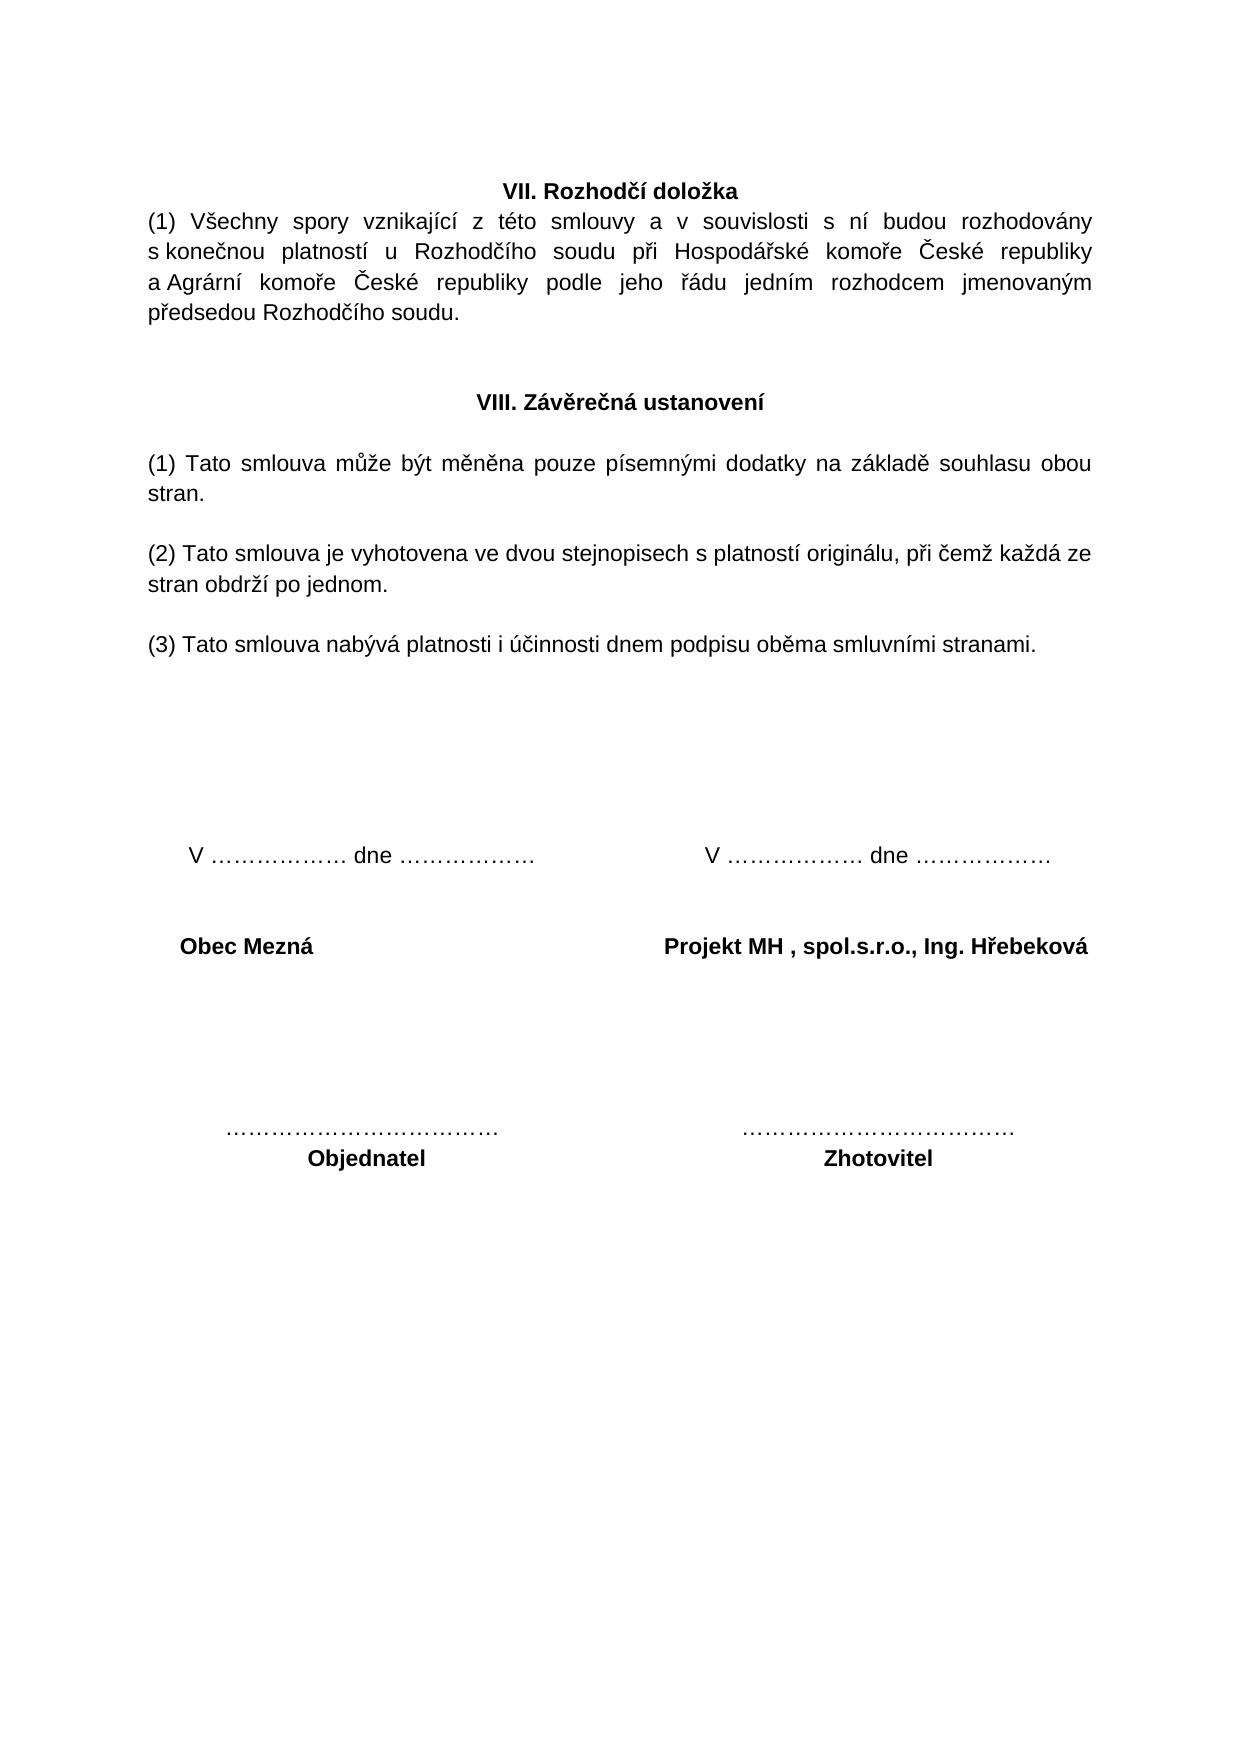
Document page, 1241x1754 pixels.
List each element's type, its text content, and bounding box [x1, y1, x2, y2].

text VII. Rozhodčí doložka [148, 178, 1093, 204]
text Obec Mezná Projekt MH , spol.s.r.o., Ing. Hřebeková [148, 933, 1093, 959]
text (2) Tato smlouva je vyhotovena ve dvou stejnopisech s platností originálu, při čemž každá ze stran obdrží po jednom. [148, 540, 1093, 597]
text V ……………… dne ……………… V ……………… dne ……………… [148, 842, 1093, 869]
text (3) Tato smlouva nabývá platnosti i účinnosti dnem podpisu oběma smluvními stranami. [148, 631, 1093, 657]
text Objednatel Zhotovitel [148, 1144, 1093, 1171]
text (1) Tato smlouva může být měněna pouze písemnými dodatky na základě souhlasu obou stran. [148, 450, 1093, 506]
text (1) Všechny spory vznikající z této smlouvy a v souvislosti s ní budou rozhodovány s konečnou platností u Rozhodčího soudu při Hospodářské komoře České republiky a Agrární komoře České republiky podle jeho řádu jedním rozhodcem jmenovaným předsedou Rozhodčího soudu. [148, 208, 1093, 325]
text VIII. Závěrečná ustanovení [148, 389, 1093, 416]
text ……………………………… ……………………………… [148, 1114, 1093, 1141]
